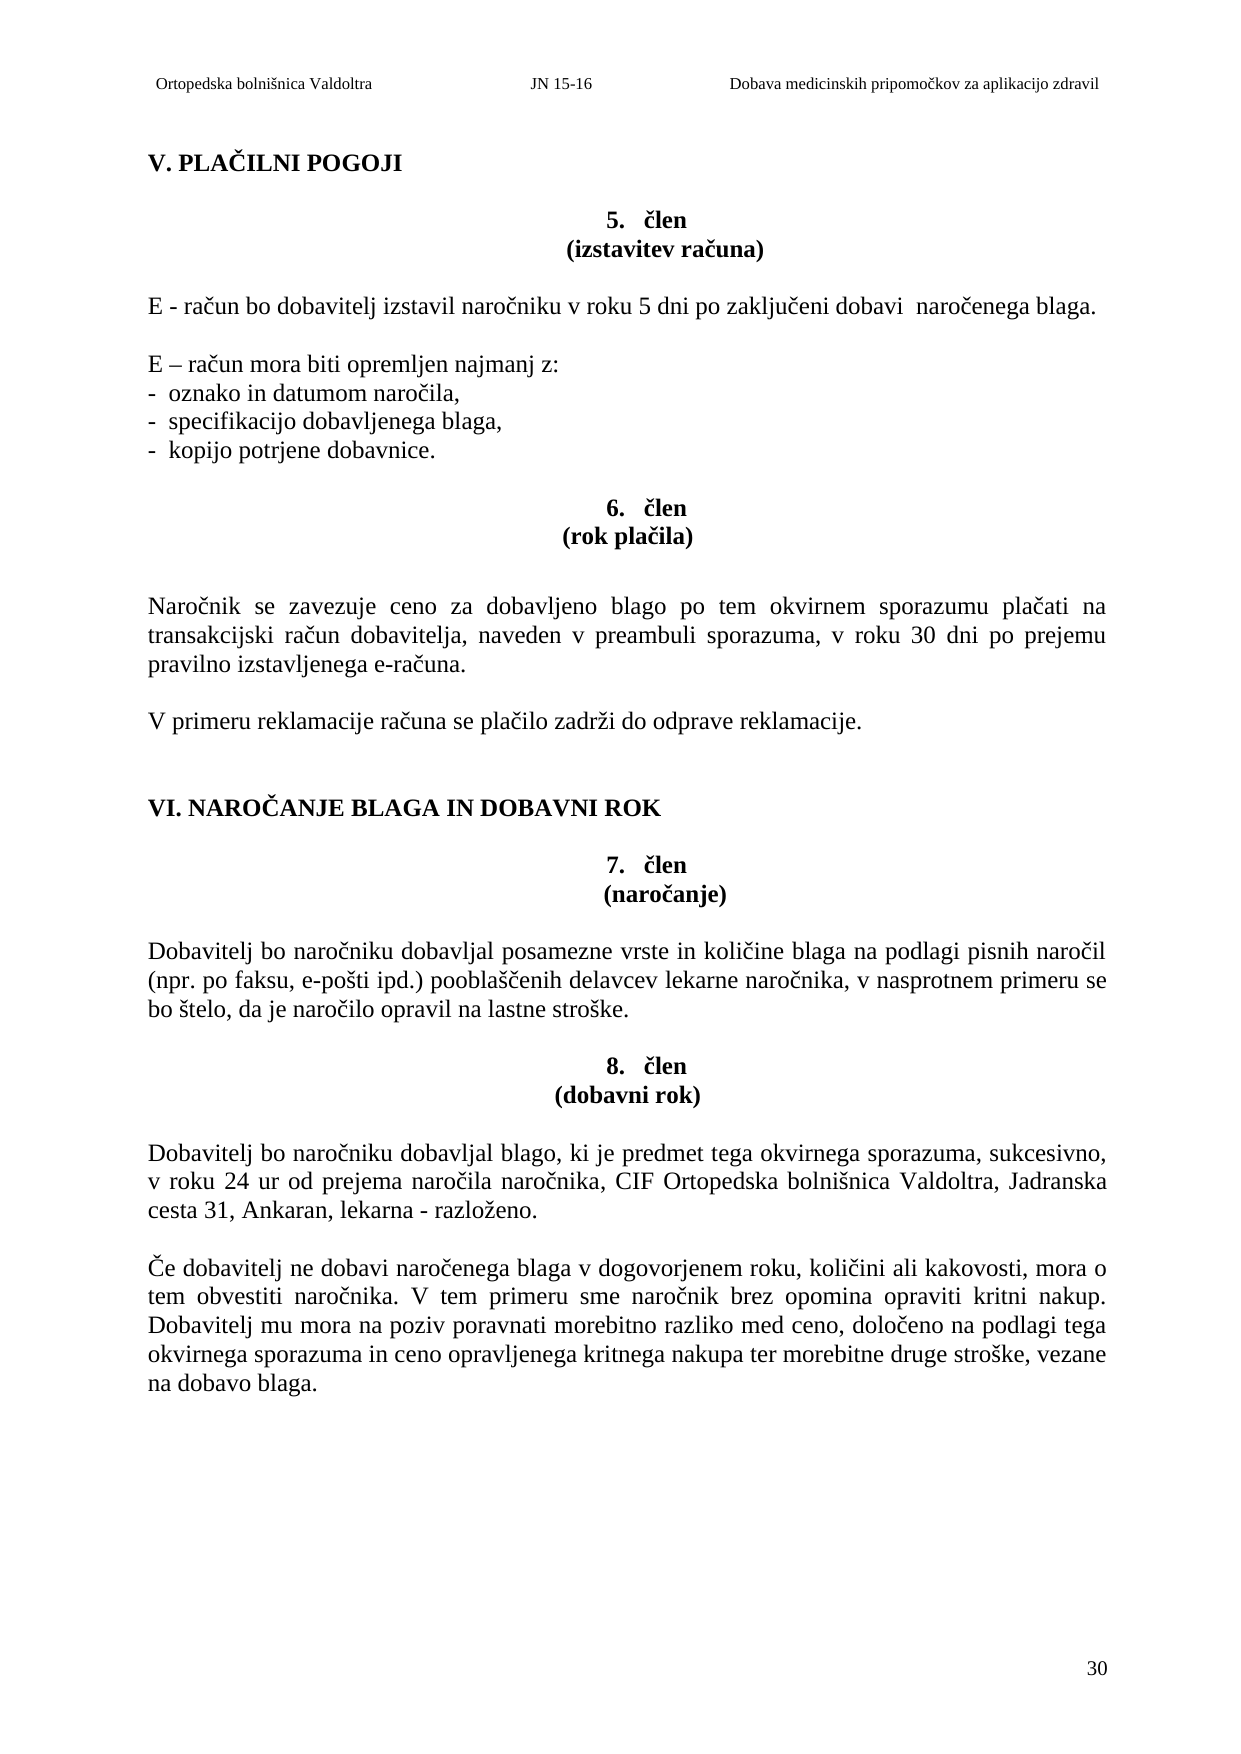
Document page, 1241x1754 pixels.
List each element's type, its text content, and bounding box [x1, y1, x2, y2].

text Dobavitelj bo naročniku dobavljal blago, ki je predmet tega okvirnega sporazuma, sukcesivno, v roku 24 ur od prejema naročila naročnika, CIF Ortopedska bolnišnica Valdoltra, Jadranska cesta 31, Ankaran, lekarna - razloženo. [148, 1138, 1107, 1224]
text E – račun mora biti opremljen najmanj z: [148, 349, 1107, 378]
text - kopijo potrjene dobavnice. [148, 435, 1107, 464]
text VI. NAROČANJE BLAGA IN DOBAVNI ROK [148, 793, 1107, 821]
list (naročanje) [223, 879, 1107, 908]
text V primeru reklamacije računa se plačilo zadrži do odprave reklamacije. [148, 706, 1107, 735]
text E - račun bo dobavitelj izstavil naročniku v roku 5 dni po zaključeni dobavi naročenega blaga. [148, 291, 1107, 320]
text Če dobavitelj ne dobavi naročenega blaga v dogovorjenem roku, količini ali kakovosti, mora o tem obvestiti naročnika. V tem primeru sme naročnik brez opomina opraviti kritni nakup. Dobavitelj mu mora na poziv poravnati morebitno razliko med ceno, določeno na podlagi tega okvirnega sporazuma in ceno opravljenega kritnega nakupa ter morebitne druge stroške, vezane na dobavo blaga. [148, 1253, 1107, 1396]
text Dobavitelj bo naročniku dobavljal posamezne vrste in količine blaga na podlagi pisnih naročil (npr. po faksu, e-pošti ipd.) pooblaščenih delavcev lekarne naročnika, v nasprotnem primeru se bo štelo, da je naročilo opravil na lastne stroške. [148, 936, 1107, 1023]
list člen [185, 205, 1107, 234]
list člen [185, 493, 1107, 521]
text - oznako in datumom naročila, [148, 378, 1107, 406]
list (izstavitev računa) [223, 234, 1107, 263]
text - specifikacijo dobavljenega blaga, [148, 406, 1107, 435]
list člen [185, 850, 1107, 879]
text (rok plačila) [148, 521, 1107, 550]
text V. PLAČILNI POGOJI [148, 148, 1107, 176]
text Naročnik se zavezuje ceno za dobavljeno blago po tem okvirnem sporazumu plačati na transakcijski račun dobavitelja, naveden v preambuli sporazuma, v roku 30 dni po prejemu pravilno izstavljenega e-računa. [148, 591, 1107, 678]
list člen [185, 1051, 1107, 1080]
text (dobavni rok) [148, 1080, 1107, 1109]
